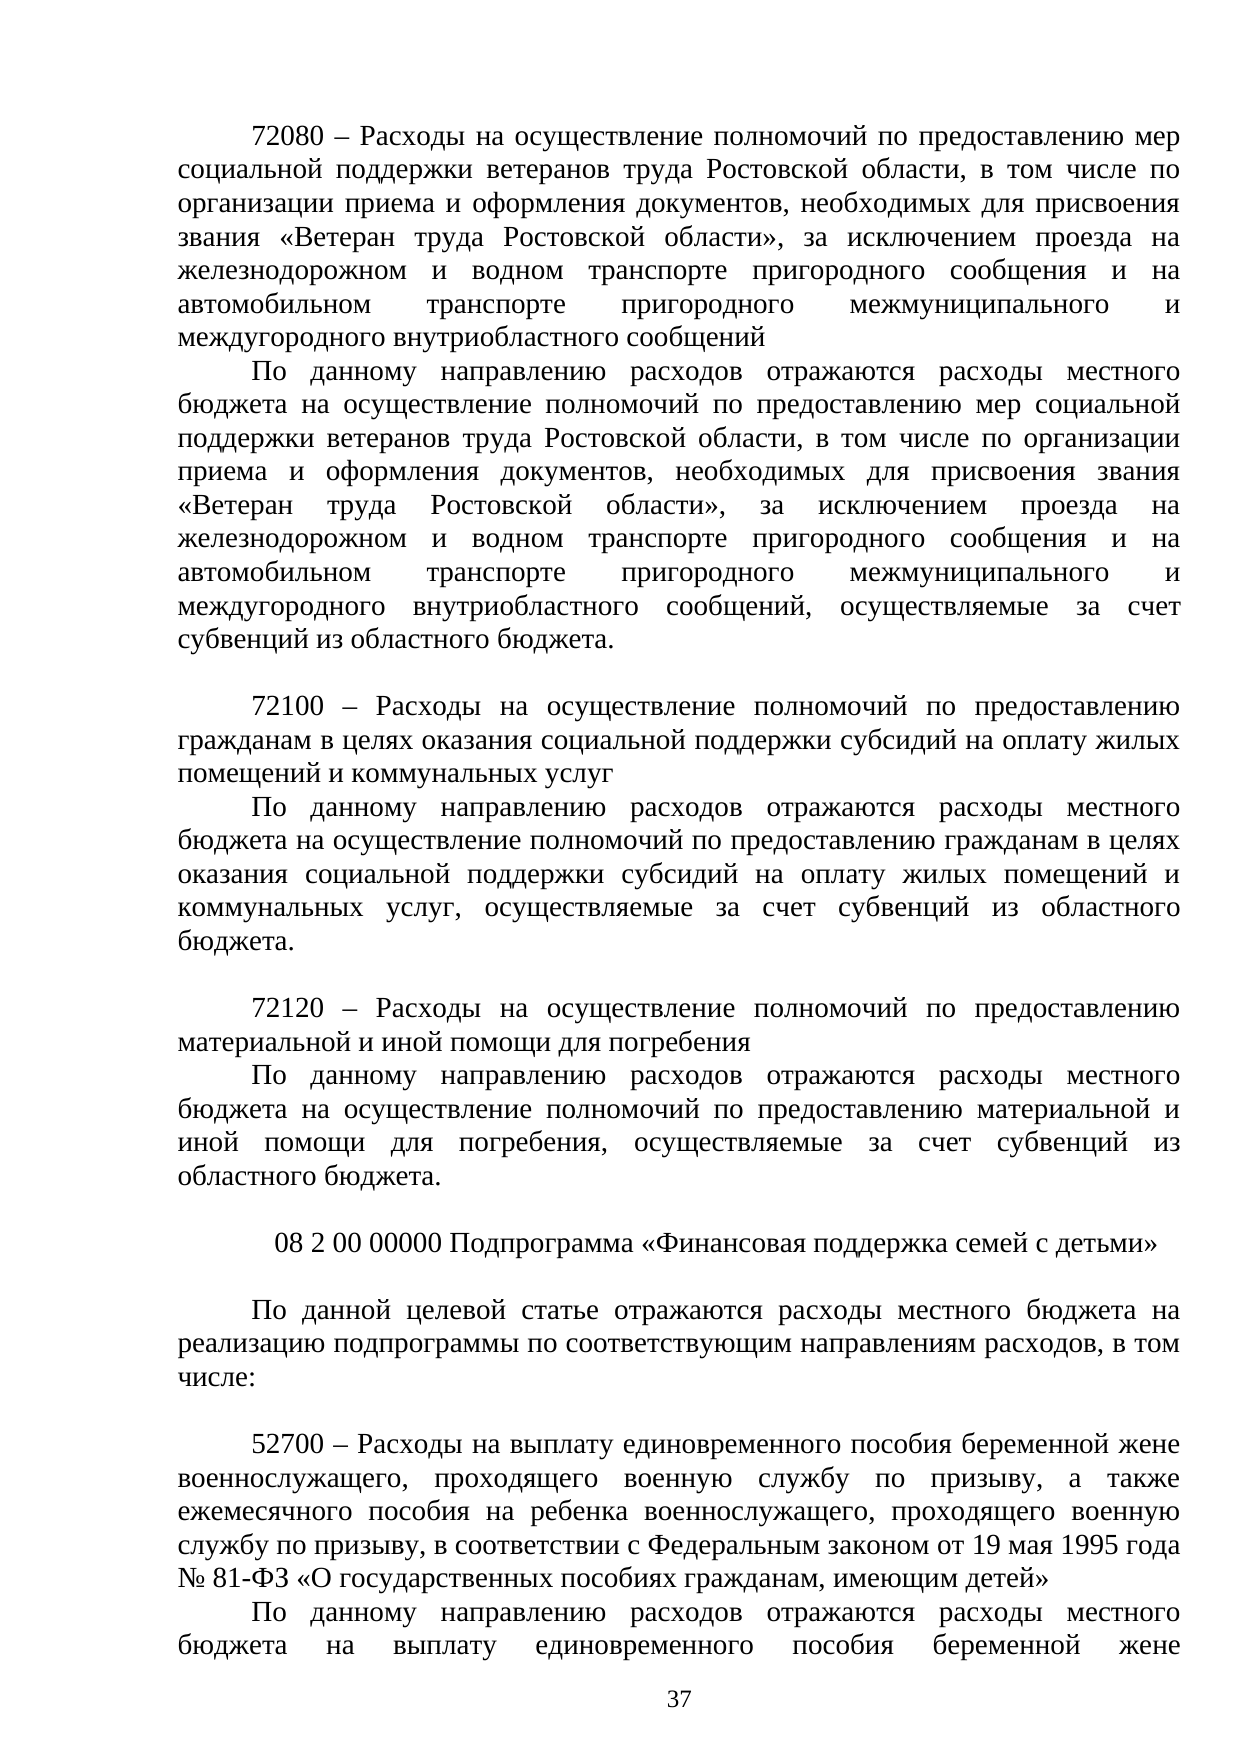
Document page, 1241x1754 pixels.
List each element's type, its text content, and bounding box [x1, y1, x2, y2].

text 72080 – Расходы на осуществление полномочий по предоставлению мер социальной поддержки ветеранов труда Ростовской области, в том числе по организации приема и оформления документов, необходимых для присвоения звания «Ветеран труда Ростовской области», за исключением проезда на железнодорожном и водном транспорте пригородного сообщения и на автомобильном транспорте пригородного межмуниципального и междугородного внутриобластного сообщений [177, 118, 1181, 353]
text По данному направлению расходов отражаются расходы местного бюджета на осуществление полномочий по предоставлению материальной и иной помощи для погребения, осуществляемые за счет субвенций из областного бюджета. [177, 1057, 1181, 1191]
text 72120 – Расходы на осуществление полномочий по предоставлению материальной и иной помощи для погребения [177, 990, 1181, 1057]
text По данному направлению расходов отражаются расходы местного бюджета на осуществление полномочий по предоставлению мер социальной поддержки ветеранов труда Ростовской области, в том числе по организации приема и оформления документов, необходимых для присвоения звания «Ветеран труда Ростовской области», за исключением проезда на железнодорожном и водном транспорте пригородного сообщения и на автомобильном транспорте пригородного межмуниципального и междугородного внутриобластного сообщений, осуществляемые за счет субвенций из областного бюджета. [177, 353, 1181, 655]
text 72100 – Расходы на осуществление полномочий по предоставлению гражданам в целях оказания социальной поддержки субсидий на оплату жилых помещений и коммунальных услуг [177, 688, 1181, 789]
text По данной целевой статье отражаются расходы местного бюджета на реализацию подпрограммы по соответствующим направлениям расходов, в том числе: [177, 1292, 1181, 1393]
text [177, 1594, 1181, 1661]
text 52700 – Расходы на выплату единовременного пособия беременной жене военнослужащего, проходящего военную службу по призыву, а также ежемесячного пособия на ребенка военнослужащего, проходящего военную службу по призыву, в соответствии с Федеральным законом от 19 мая 1995 года № 81-ФЗ «О государственных пособиях гражданам, имеющим детей» [177, 1426, 1181, 1594]
text По данному направлению расходов отражаются расходы местного бюджета на осуществление полномочий по предоставлению гражданам в целях оказания социальной поддержки субсидий на оплату жилых помещений и коммунальных услуг, осуществляемые за счет субвенций из областного бюджета. [177, 789, 1181, 957]
text 08 2 00 00000 Подпрограмма «Финансовая поддержка семей с детьми» [177, 1225, 1181, 1258]
